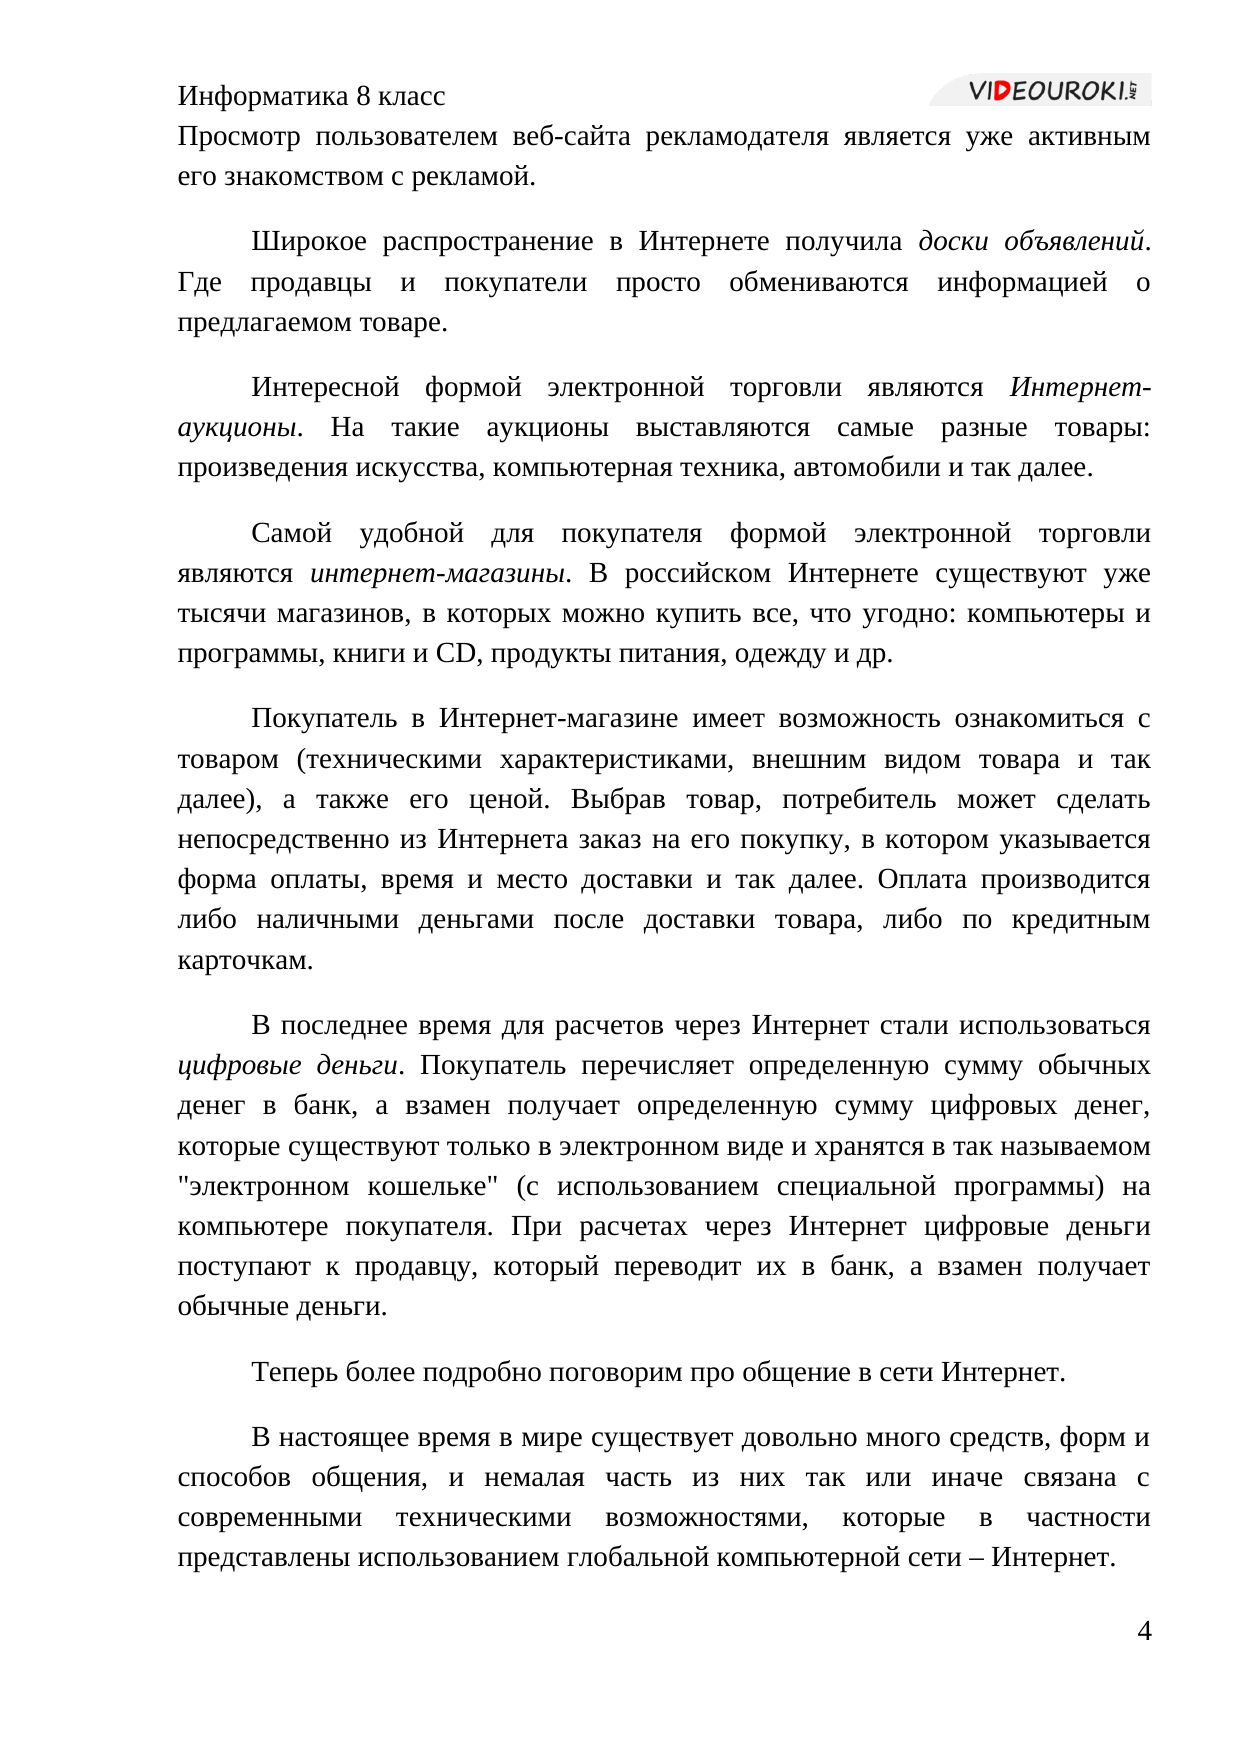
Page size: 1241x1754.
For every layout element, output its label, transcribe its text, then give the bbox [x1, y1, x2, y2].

picture [928, 73, 1152, 106]
text Самой удобной для покупателя формой электронной торговли являются интернет-магазины. В российском Интернете существуют уже тысячи магазинов, в которых можно купить все, что угодно: компьютеры и программы, книги и CD, продукты питания, одежду и др. [177, 515, 1152, 669]
text Интересной формой электронной торговли являются Интернет-аукционы. На такие аукционы выставляются самые разные товары: произведения искусства, компьютерная техника, автомобили и так далее. [177, 369, 1152, 483]
text Теперь более подробно поговорим про общение в сети Интернет. [177, 1354, 1152, 1387]
text В последнее время для расчетов через Интернет стали использоваться цифровые деньги. Покупатель перечисляет определенную сумму обычных денег в банк, а взамен получает определенную сумму цифровых денег, которые существуют только в электронном виде и хранятся в так называемом "электронном кошельке" (с использованием специальной программы) на компьютере покупателя. При расчетах через Интернет цифровые деньги поступают к продавцу, который переводит их в банк, а взамен получает обычные деньги. [177, 1007, 1152, 1322]
text Покупатель в Интернет-магазине имеет возможность ознакомиться с товаром (техническими характеристиками, внешним видом товара и так далее), а также его ценой. Выбрав товар, потребитель может сделать непосредственно из Интернета заказ на его покупку, в котором указывается форма оплаты, время и место доставки и так далее. Оплата производится либо наличными деньгами после доставки товара, либо по кредитным карточкам. [177, 701, 1152, 975]
text В настоящее время в мире существует довольно много средств, форм и способов общения, и немалая часть из них так или иначе связана с современными техническими возможностями, которые в частности представлены использованием глобальной компьютерной сети – Интернет. [177, 1419, 1152, 1573]
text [177, 118, 1152, 192]
text Широкое распространение в Интернете получила доски объявлений. Где продавцы и покупатели просто обмениваются информацией о предлагаемом товаре. [177, 223, 1152, 337]
